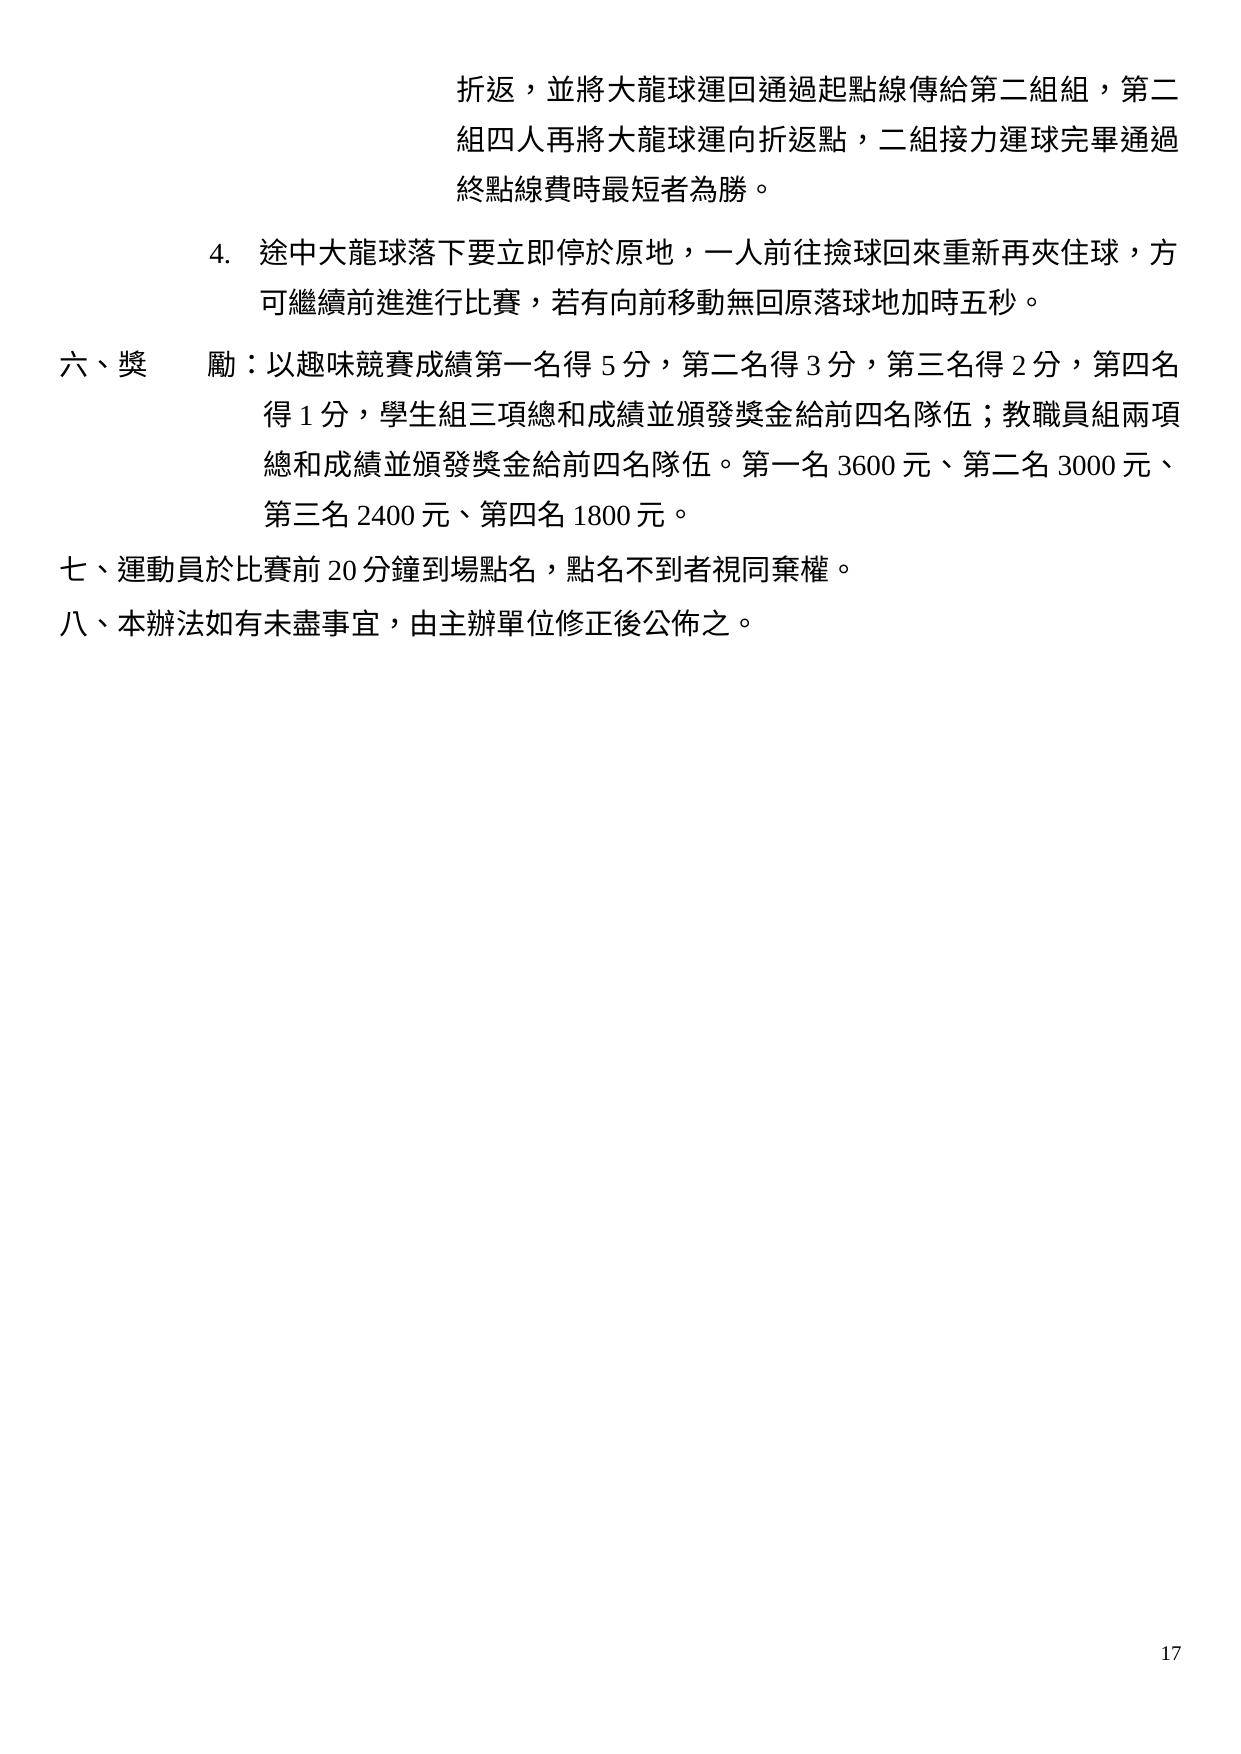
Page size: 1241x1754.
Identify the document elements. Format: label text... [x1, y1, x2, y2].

text 七、運動員於比賽前20分鐘到場點名，點名不到者視同棄權。 [59, 547, 1181, 588]
text 八、本辦法如有未盡事宜，由主辦單位修正後公佈之。 [59, 601, 1181, 642]
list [209, 59, 1181, 209]
text 六、獎 勵：以趣味競賽成績第一名得5分，第二名得3分，第三名得2分，第四名得1分，學生組三項總和成績並頒發獎金給前四名隊伍；教職員組兩項總和成績並頒發獎金給前四名隊伍。第一名3600元、第二名3000元、第三名2400元、第四名1800元。 [59, 334, 1181, 534]
list 途中大龍球落下要立即停於原地，一人前往撿球回來重新再夾住球，方可繼續前進進行比賽，若有向前移動無回原落球地加時五秒。 [209, 222, 1181, 322]
